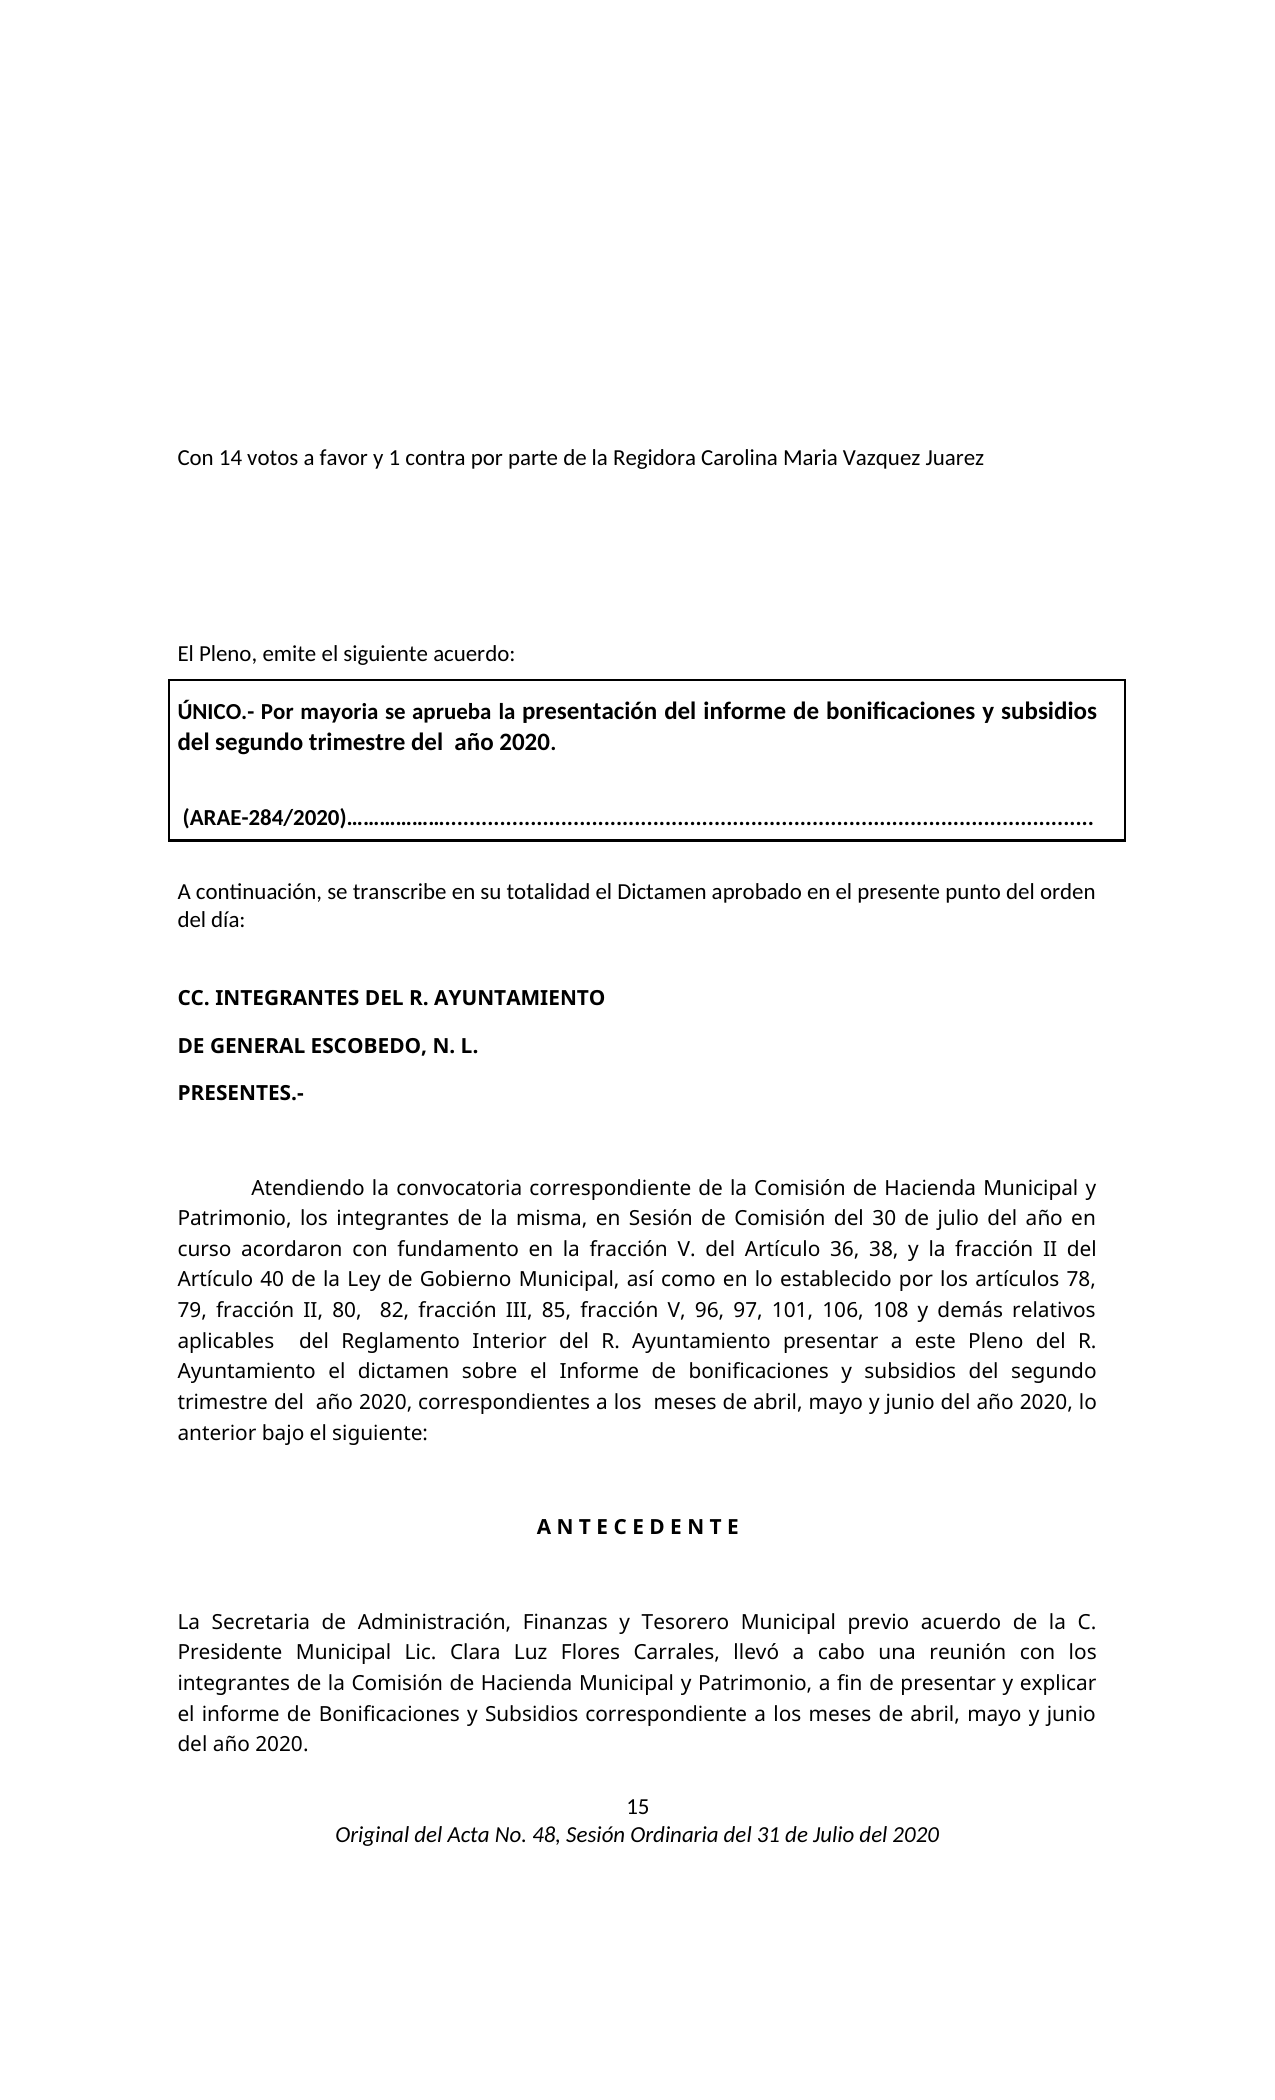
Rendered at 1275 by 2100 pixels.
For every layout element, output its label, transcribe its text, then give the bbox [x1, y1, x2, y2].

text La Secretaria de Administración, Finanzas y Tesorero Municipal previo acuerdo de la C. Presidente Municipal Lic. Clara Luz Flores Carrales, llevó a cabo una reunión con los integrantes de la Comisión de Hacienda Municipal y Patrimonio, a fin de presentar y explicar el informe de Bonificaciones y Subsidios correspondiente a los meses de abril, mayo y junio del año 2020. [177, 1607, 1098, 1758]
text Atendiendo la convocatoria correspondiente de la Comisión de Hacienda Municipal y Patrimonio, los integrantes de la misma, en Sesión de Comisión del 30 de julio del año en curso acordaron con fundamento en la fracción V. del Artículo 36, 38, y la fracción II del Artículo 40 de la Ley de Gobierno Municipal, así como en lo establecido por los artículos 78, 79, fracción II, 80, 82, fracción III, 85, fracción V, 96, 97, 101, 106, 108 y demás relativos aplicables del Reglamento Interior del R. Ayuntamiento presentar a este Pleno del R. Ayuntamiento el dictamen sobre el Informe de bonificaciones y subsidios del segundo trimestre del año 2020, correspondientes a los meses de abril, mayo y junio del año 2020, lo anterior bajo el siguiente: [177, 1173, 1098, 1446]
text A continuación, se transcribe en su totalidad el Dictamen aprobado en el presente punto del orden del día: [177, 877, 1098, 933]
text ÚNICO.- Por mayoria se aprueba la presentación del informe de bonificaciones y subsidios del segundo trimestre del año 2020. [177, 695, 1098, 756]
text El Pleno, emite el siguiente acuerdo: [177, 639, 1098, 667]
text (ARAE-284/2020)……………….......................................................................................................... [177, 803, 1098, 831]
text PRESENTES.- [177, 1078, 1098, 1106]
text CC. INTEGRANTES DEL R. AYUNTAMIENTO [177, 983, 1098, 1012]
text A N T E C E D E N T E [177, 1512, 1098, 1541]
text DE GENERAL ESCOBEDO, N. L. [177, 1031, 1098, 1059]
text Con 14 votos a favor y 1 contra por parte de la Regidora Carolina Maria Vazquez Juarez [177, 443, 1098, 471]
